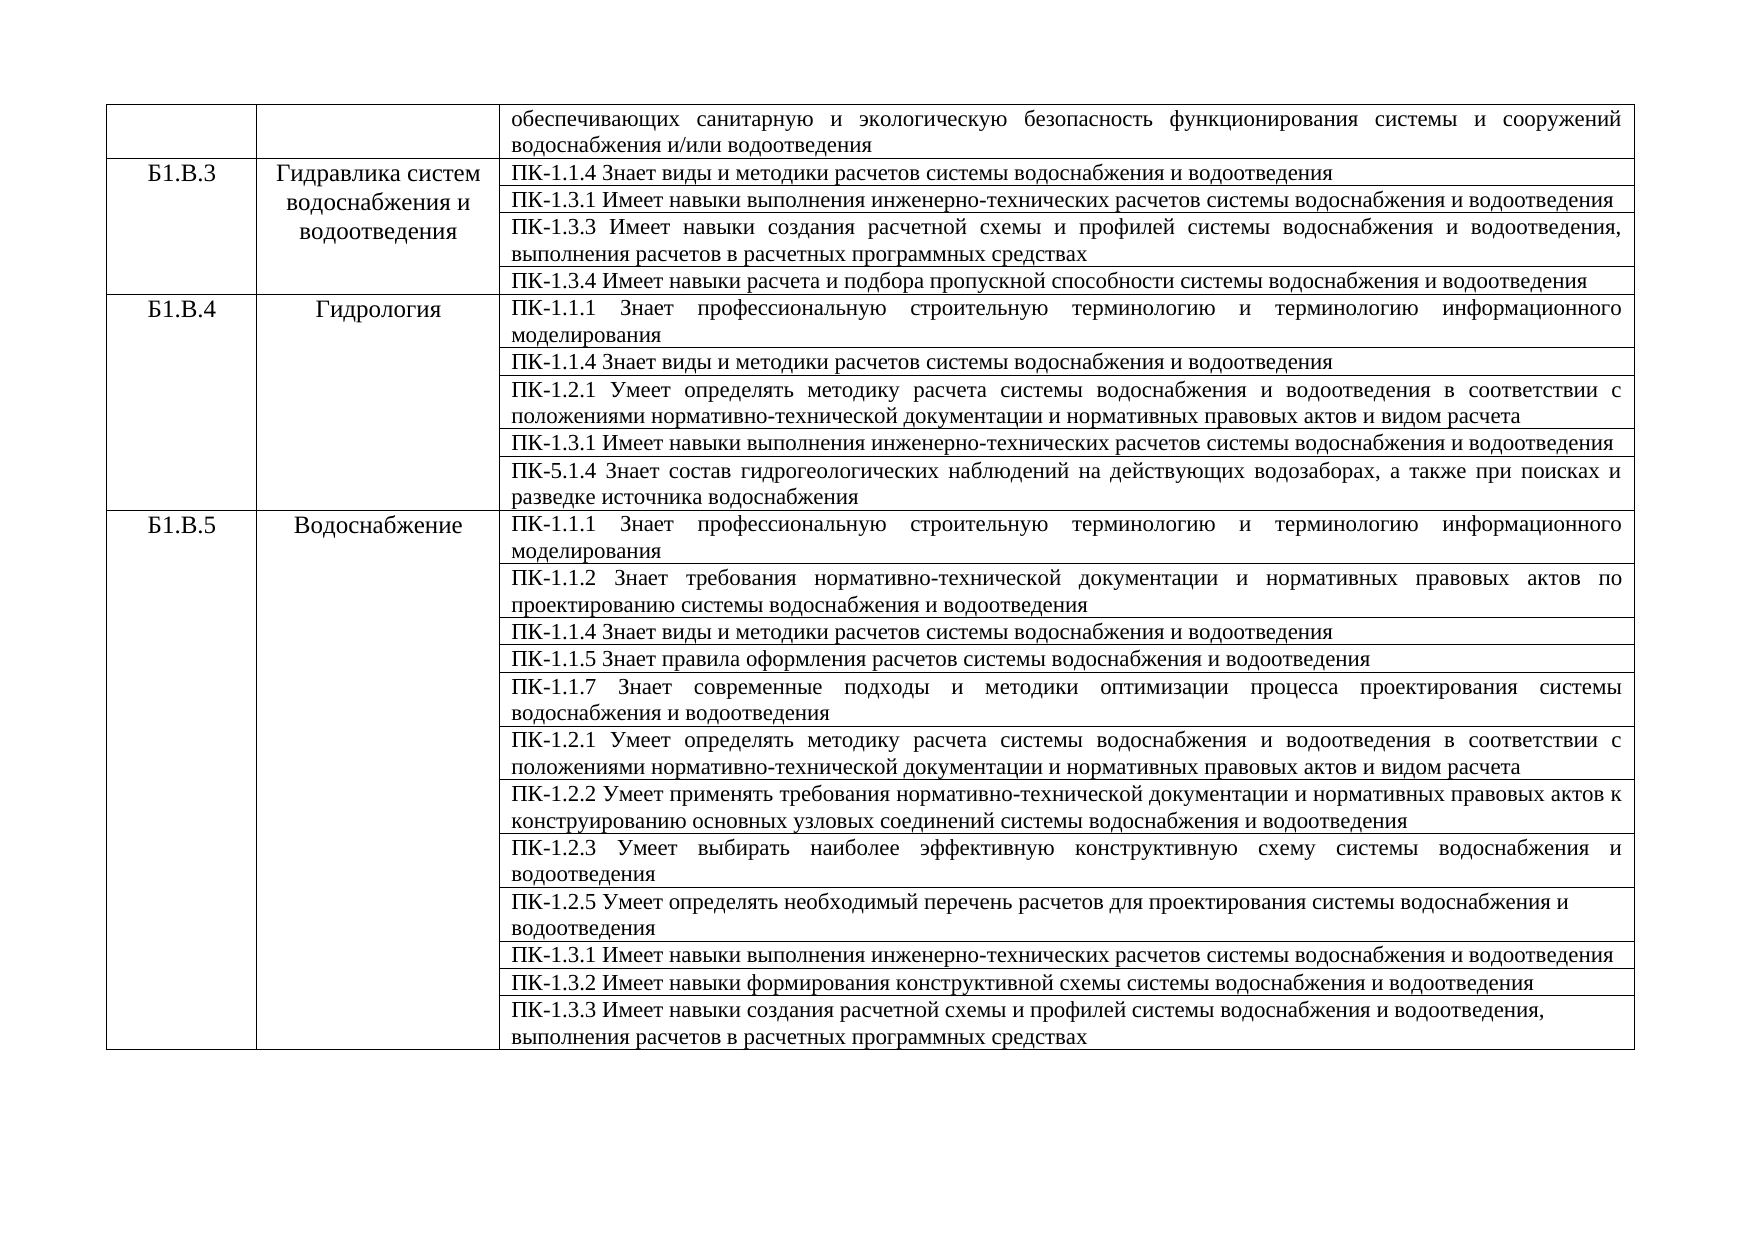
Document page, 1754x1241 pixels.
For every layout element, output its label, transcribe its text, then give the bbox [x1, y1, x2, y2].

table_cell ПК-1.2.1 Умеет определять методику расчета системы водоснабжения и водоотведения в соответствии с положениями нормативно-технической документации и нормативных правовых актов и видом расчета [500, 727, 1634, 779]
table_cell ПК-1.1.2 Знает требования нормативно-технической документации и нормативных правовых актов по проектированию системы водоснабжения и водоотведения [500, 564, 1634, 617]
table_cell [500, 105, 1634, 157]
table_cell Гидравлика систем водоснабжения и водоотведения [257, 159, 499, 293]
table_cell ПК-1.2.3 Умеет выбирать наиболее эффективную конструктивную схему системы водоснабжения и водоотведения [500, 834, 1634, 887]
table_cell ПК-1.3.2 Имеет навыки формирования конструктивной схемы системы водоснабжения и водоотведения [500, 969, 1634, 995]
table_cell ПК-5.1.4 Знает состав гидрогеологических наблюдений на действующих водозаборах, а также при поисках и разведке источника водоснабжения [500, 457, 1634, 509]
table_cell ПК-1.3.1 Имеет навыки выполнения инженерно-технических расчетов системы водоснабжения и водоотведения [500, 186, 1634, 212]
table_cell ПК-1.1.5 Знает правила оформления расчетов системы водоснабжения и водоотведения [500, 645, 1634, 672]
table_cell ПК-1.1.7 Знает современные подходы и методики оптимизации процесса проектирования системы водоснабжения и водоотведения [500, 673, 1634, 726]
table_cell ПК-1.1.4 Знает виды и методики расчетов системы водоснабжения и водоотведения [500, 348, 1634, 374]
table_cell ПК-1.1.1 Знает профессиональную строительную терминологию и терминологию информационного моделирования [500, 295, 1634, 347]
table_cell Гидрология [257, 295, 499, 509]
table_cell ПК-1.1.4 Знает виды и методики расчетов системы водоснабжения и водоотведения [500, 618, 1634, 644]
table_cell Б1.В.3 [107, 159, 256, 293]
table_cell ПК-1.3.1 Имеет навыки выполнения инженерно-технических расчетов системы водоснабжения и водоотведения [500, 429, 1634, 456]
table_cell ПК-1.2.1 Умеет определять методику расчета системы водоснабжения и водоотведения в соответствии с положениями нормативно-технической документации и нормативных правовых актов и видом расчета [500, 376, 1634, 428]
table_cell ПК-1.1.4 Знает виды и методики расчетов системы водоснабжения и водоотведения [500, 159, 1634, 185]
table_cell ПК-1.3.4 Имеет навыки расчета и подбора пропускной способности системы водоснабжения и водоотведения [500, 267, 1634, 293]
table_cell Б1.В.4 [107, 295, 256, 509]
table_cell Водоснабжение [257, 511, 499, 1049]
table_cell ПК-1.3.1 Имеет навыки выполнения инженерно-технических расчетов системы водоснабжения и водоотведения [500, 942, 1634, 968]
table_cell ПК-1.1.1 Знает профессиональную строительную терминологию и терминологию информационного моделирования [500, 511, 1634, 563]
table_cell ПК-1.3.3 Имеет навыки создания расчетной схемы и профилей системы водоснабжения и водоотведения, выполнения расчетов в расчетных программных средствах [500, 996, 1634, 1049]
table_cell ПК-1.2.2 Умеет применять требования нормативно-технической документации и нормативных правовых актов к конструированию основных узловых соединений системы водоснабжения и водоотведения [500, 780, 1634, 833]
table_cell Б1.В.5 [107, 511, 256, 1049]
table_cell ПК-1.3.3 Имеет навыки создания расчетной схемы и профилей системы водоснабжения и водоотведения, выполнения расчетов в расчетных программных средствах [500, 213, 1634, 266]
table_cell ПК-1.2.5 Умеет определять необходимый перечень расчетов для проектирования системы водоснабжения и водоотведения [500, 888, 1634, 941]
